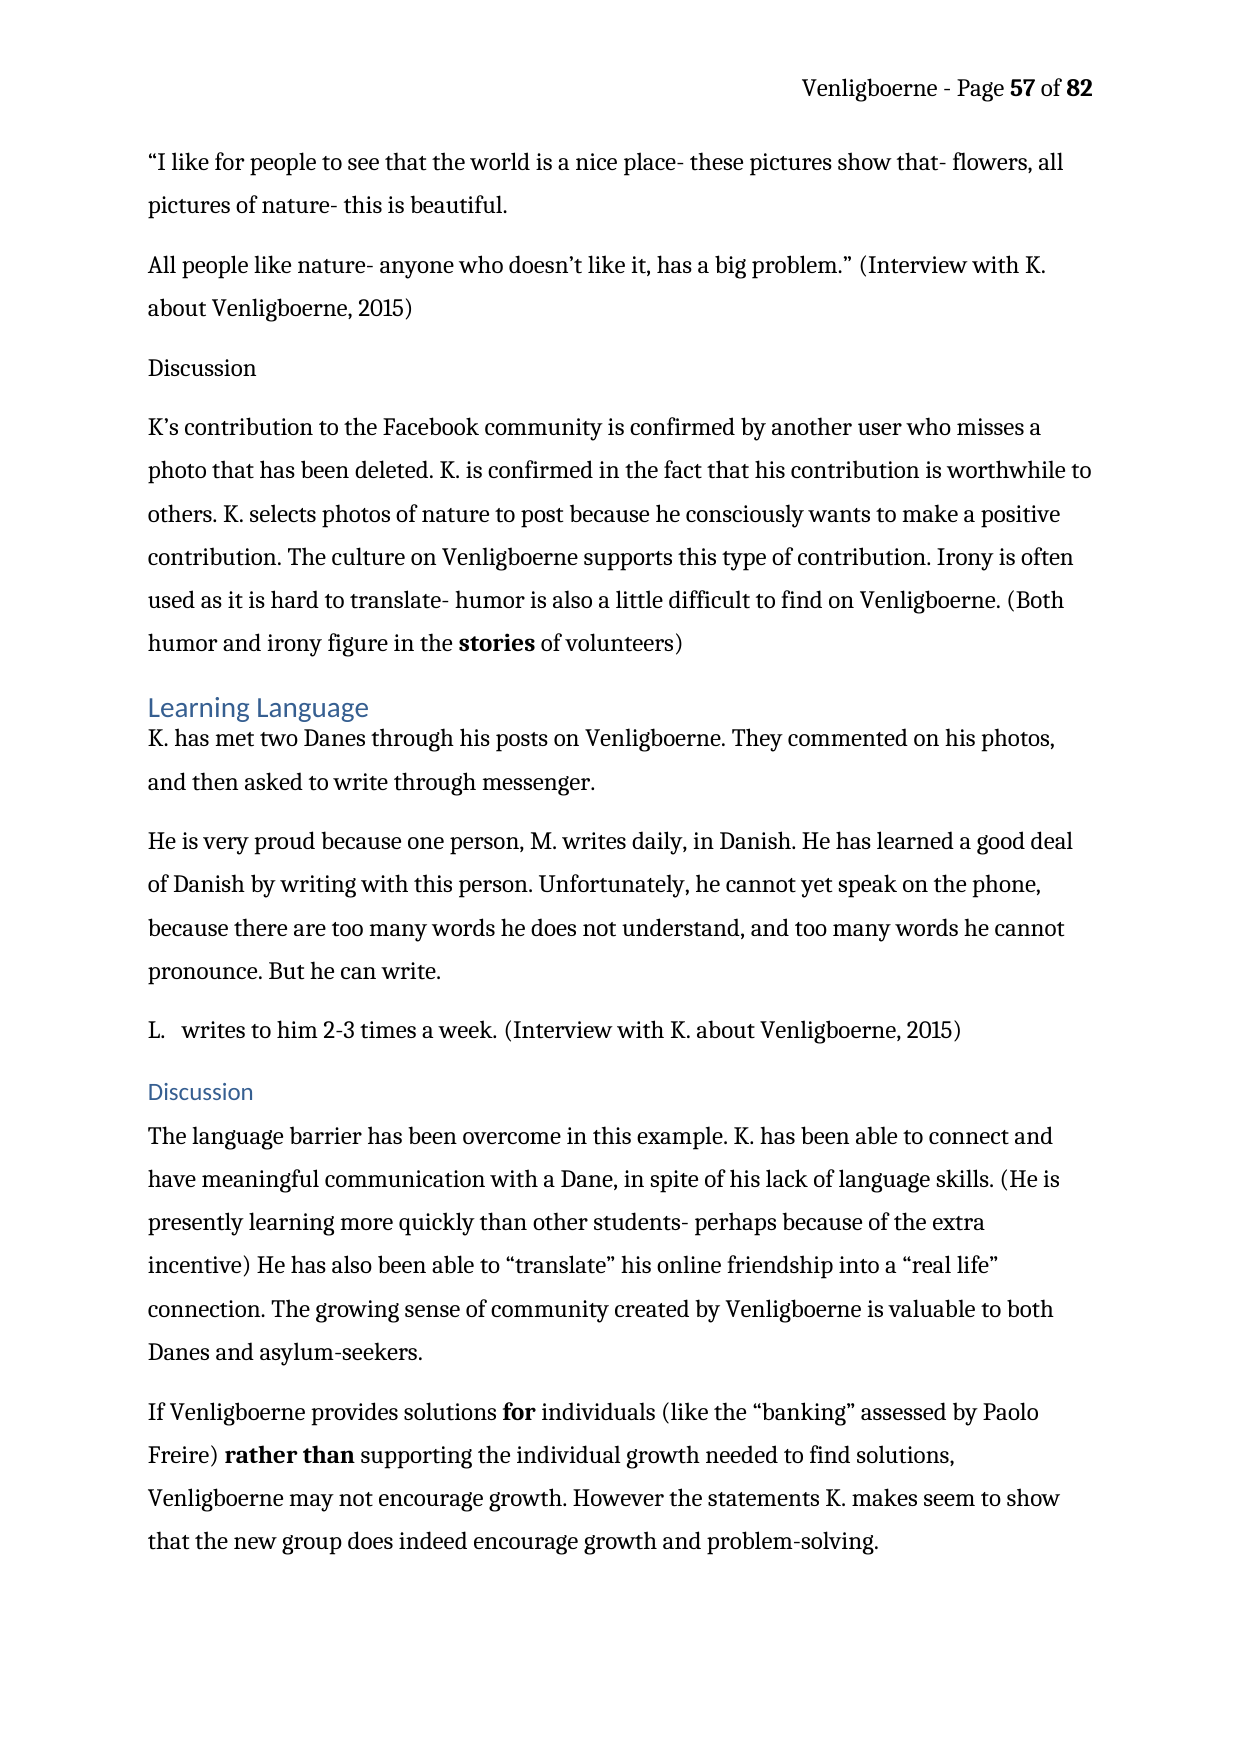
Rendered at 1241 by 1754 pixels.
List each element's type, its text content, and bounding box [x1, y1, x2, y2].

text L. writes to him 2-3 times a week. (Interview with K. about Venligboerne, 2015) [148, 1016, 1092, 1045]
text He is very proud because one person, M. writes daily, in Danish. He has learned a good deal of Danish by writing with this person. Unfortunately, he cannot yet speak on the phone, because there are too many words he does not understand, and too many words he cannot pronounce. But he can write. [148, 827, 1092, 985]
text “I like for people to see that the world is a nice place- these pictures show that- flowers, all pictures of nature- this is beautiful. [148, 148, 1092, 219]
subtitle Learning Language [148, 689, 1092, 724]
text K. has met two Danes through his posts on Venligboerne. They commented on his photos, and then asked to write through messenger. [148, 724, 1092, 796]
text K’s contribution to the Facebook community is confirmed by another user who misses a photo that has been deleted. K. is confirmed in the fact that his contribution is worthwhile to others. K. selects photos of nature to post because he consciously wants to make a positive contribution. The culture on Venligboerne supports this type of contribution. Irony is often used as it is hard to translate- humor is also a little difficult to find on Venligboerne. (Both humor and irony figure in the stories of volunteers) [148, 413, 1092, 658]
text If Venligboerne provides solutions for individuals (like the “banking” assessed by Paolo Freire) rather than supporting the individual growth needed to find solutions, Venligboerne may not encourage growth. However the statements K. makes seem to show that the new group does indeed encourage growth and problem-solving. [148, 1397, 1092, 1556]
subtitle Discussion [148, 1076, 1092, 1107]
text The language barrier has been overcome in this example. K. has been able to connect and have meaningful communication with a Dane, in spite of his lack of language skills. (He is presently learning more quickly than other students- perhaps because of the extra incentive) He has also been able to “translate” his online friendship into a “real life” connection. The growing sense of community created by Venligboerne is valuable to both Danes and asylum-seekers. [148, 1122, 1092, 1366]
text Discussion [148, 353, 1092, 382]
text All people like nature- anyone who doesn’t like it, has a big problem.” (Interview with K. about Venligboerne, 2015) [148, 251, 1092, 322]
